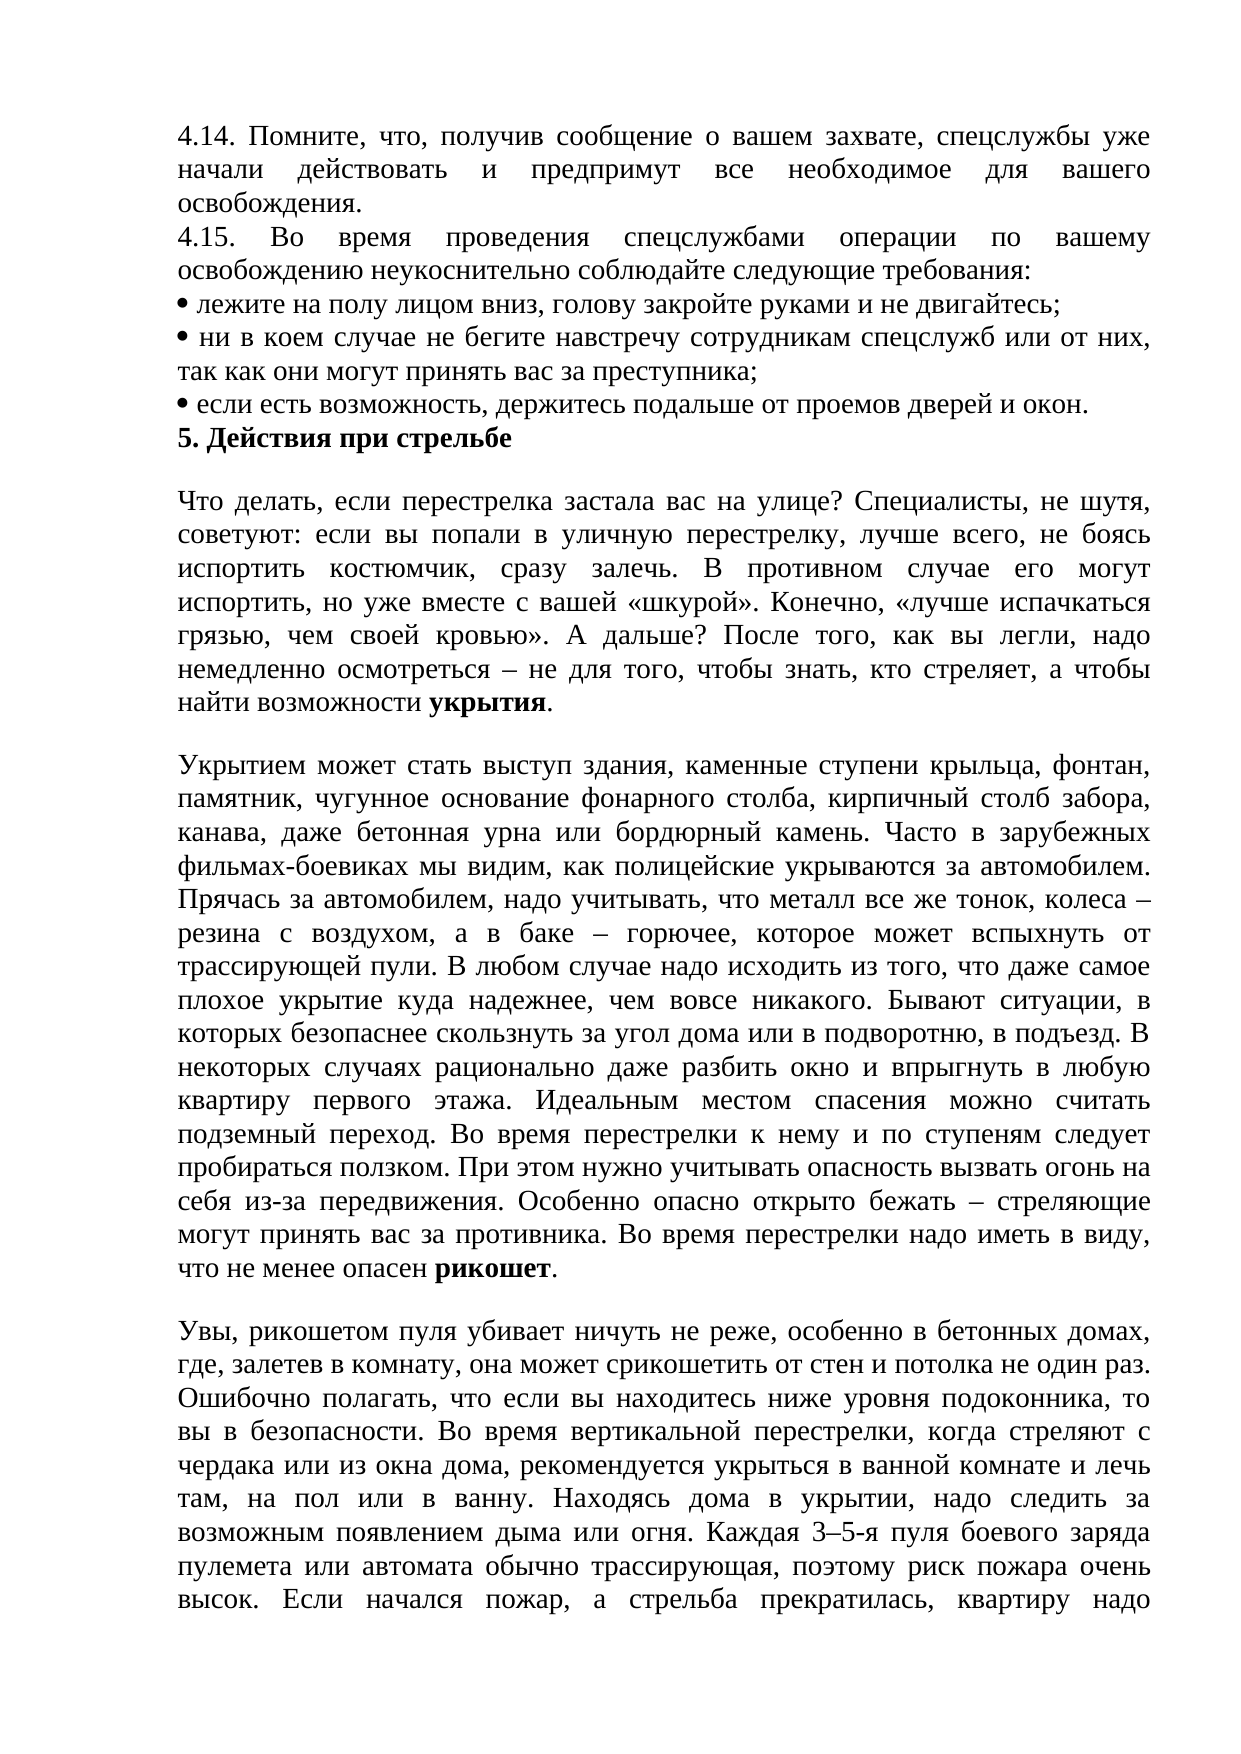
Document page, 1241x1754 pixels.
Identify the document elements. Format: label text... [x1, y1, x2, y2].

text если есть возможность, держитесь подальше от проемов дверей и окон. [177, 387, 1152, 420]
text Что делать, если перестрелка застала вас на улице? Специалисты, не шутя, советуют: если вы попали в уличную перестрелку, лучше всего, не боясь испортить костюмчик, сразу залечь. В противном случае его могут испортить, но уже вместе с вашей «шкурой». Конечно, «лучше испачкаться грязью, чем своей кровью». А дальше? После того, как вы легли, надо немедленно осмотреться – не для того, чтобы знать, кто стреляет, а чтобы найти возможности укрытия. [177, 483, 1152, 718]
text Укрытием может стать выступ здания, каменные ступени крыльца, фонтан, памятник, чугунное основание фонарного столба, кирпичный столб забора, канава, даже бетонная урна или бордюрный камень. Часто в зарубежных фильмах-боевиках мы видим, как полицейские укрываются за автомобилем. Прячась за автомобилем, надо учитывать, что металл все же тонок, колеса – резина с воздухом, а в баке – горючее, которое может вспыхнуть от трассирующей пули. В любом случае надо исходить из того, что даже самое плохое укрытие куда надежнее, чем вовсе никакого. Бывают ситуации, в которых безопаснее скользнуть за угол дома или в подворотню, в подъезд. В некоторых случаях рационально даже разбить окно и впрыгнуть в любую квартиру первого этажа. Идеальным местом спасения можно считать подземный переход. Во время перестрелки к нему и по ступеням следует пробираться ползком. При этом нужно учитывать опасность вызвать огонь на себя из-за передвижения. Особенно опасно открыто бежать – стреляющие могут принять вас за противника. Во время перестрелки надо иметь в виду, что не менее опасен рикошет. [177, 747, 1152, 1284]
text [177, 1313, 1152, 1615]
text 4.14. Помните, что, получив сообщение о вашем захвате, спецслужбы уже начали действовать и предпримут все необходимое для вашего освобождения. [177, 118, 1152, 219]
text 4.15. Во время проведения спецслужбами операции по вашему освобождению неукоснительно соблюдайте следующие требования: [177, 219, 1152, 286]
text 5. Действия при стрельбе [177, 420, 1152, 454]
text лежите на полу лицом вниз, голову закройте руками и не двигайтесь; [177, 286, 1152, 319]
text ни в коем случае не бегите навстречу сотрудникам спецслужб или от них, так как они могут принять вас за преступника; [177, 319, 1152, 387]
